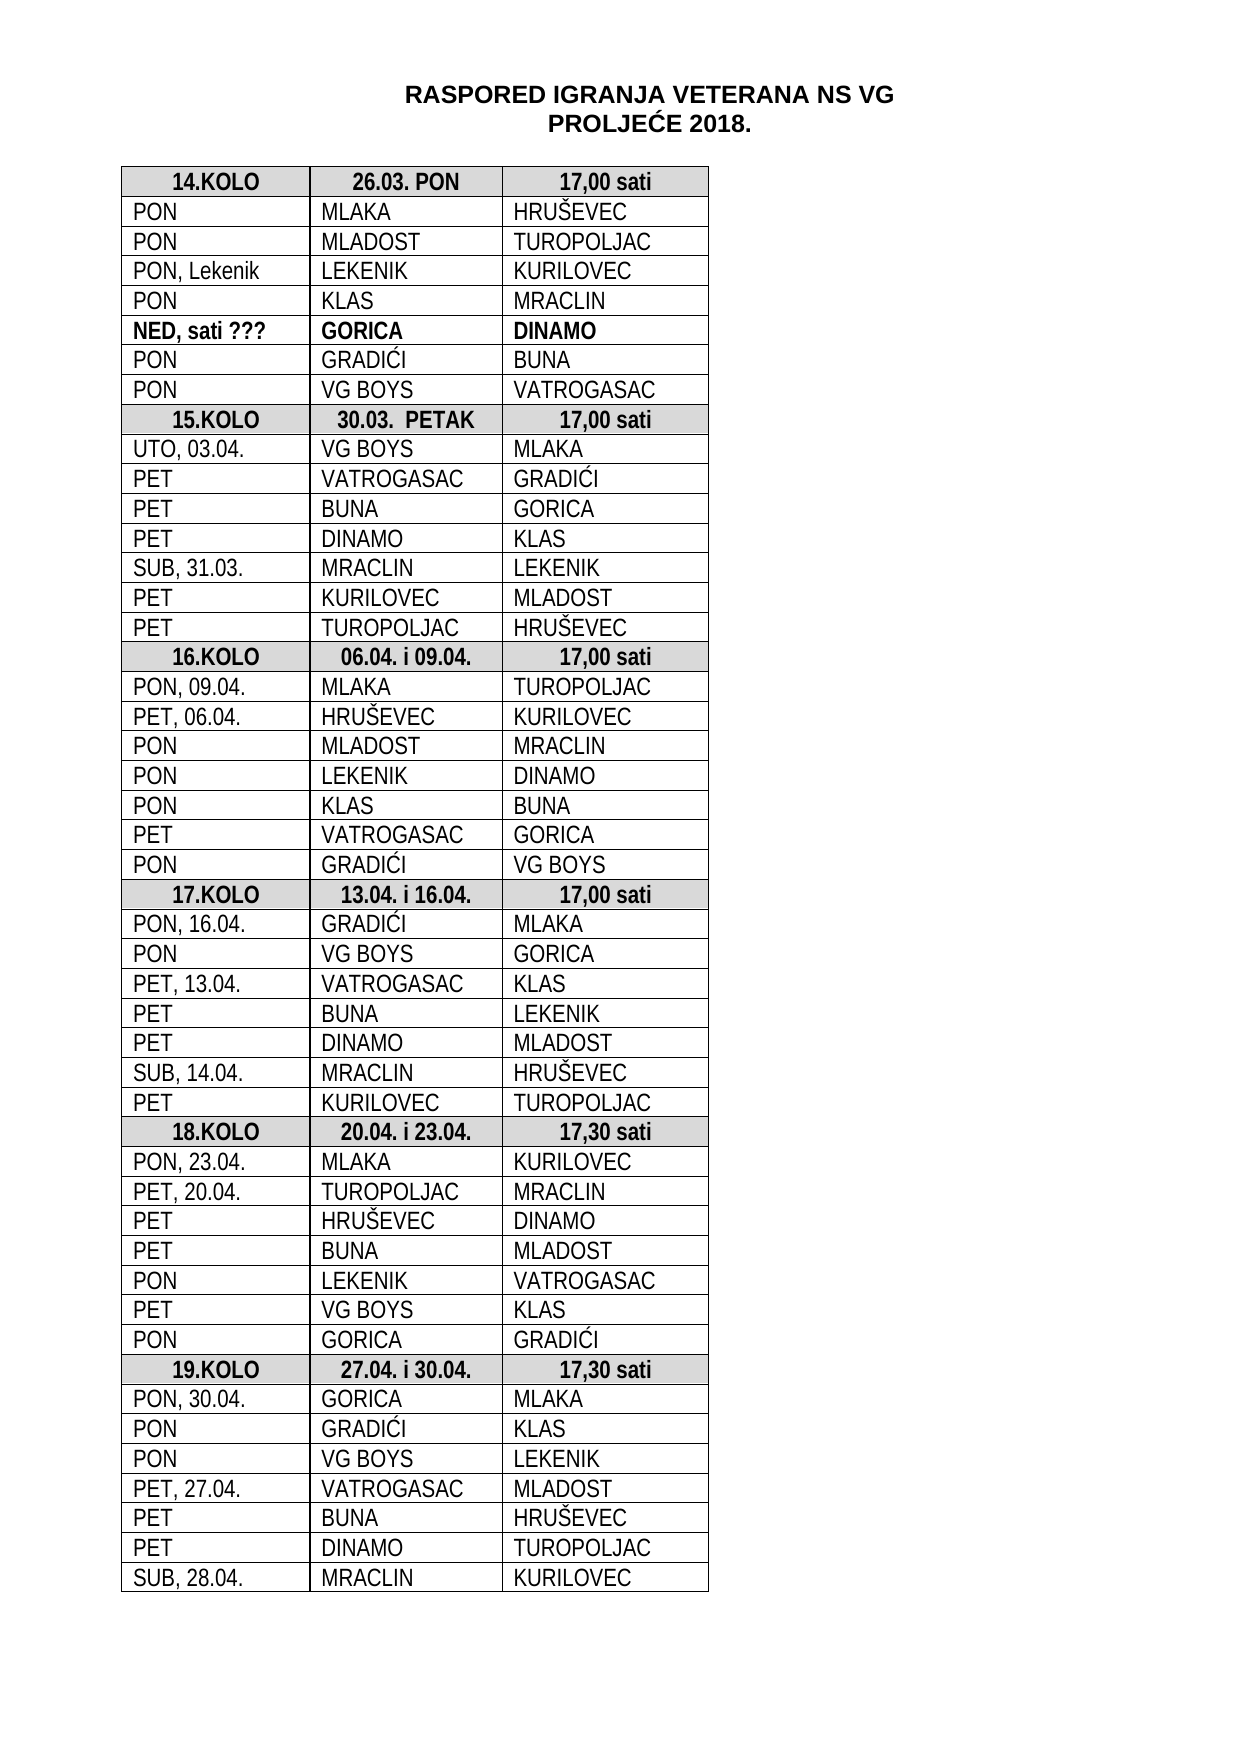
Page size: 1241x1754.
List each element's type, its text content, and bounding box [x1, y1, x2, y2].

table_cell PON, 30.04. [122, 1385, 309, 1413]
table_cell KLAS [311, 286, 502, 315]
table_cell TUROPOLJAC [503, 1088, 708, 1116]
table_header 14.KOLO [122, 167, 309, 196]
table_cell MRACLIN [311, 1563, 502, 1591]
table_cell PET [122, 1028, 309, 1057]
table_cell DINAMO [311, 1028, 502, 1057]
table_cell DINAMO [311, 1533, 502, 1562]
table_cell PON, 16.04. [122, 910, 309, 938]
table_cell NED, sati ??? [122, 316, 309, 344]
table_cell GORICA [503, 494, 708, 522]
table_cell LEKENIK [503, 1444, 708, 1472]
table_cell 30.03. PETAK [311, 405, 502, 433]
table_cell VG BOYS [311, 939, 502, 968]
table_cell KURILOVEC [503, 1563, 708, 1591]
table_cell LEKENIK [503, 999, 708, 1027]
table_cell UTO, 03.04. [122, 435, 309, 463]
table_cell VATROGASAC [311, 464, 502, 493]
table_cell HRUŠEVEC [311, 1206, 502, 1235]
table_cell PET [122, 583, 309, 612]
table_cell 16.KOLO [122, 642, 309, 671]
text PROLJEĆE 2018. [133, 109, 1167, 137]
table_cell BUNA [311, 494, 502, 522]
table_cell MLADOST [503, 1028, 708, 1057]
table_cell PON, Lekenik [122, 256, 309, 285]
table_cell PON [122, 939, 309, 968]
table_cell 06.04. i 09.04. [311, 642, 502, 671]
table_cell KLAS [503, 1295, 708, 1324]
table_cell LEKENIK [311, 1266, 502, 1294]
table_cell PET [122, 1533, 309, 1562]
table_cell 17,00 sati [503, 642, 708, 671]
table_cell PON [122, 731, 309, 760]
table_cell TUROPOLJAC [311, 613, 502, 641]
table_cell PET [122, 524, 309, 552]
table_cell MRACLIN [503, 286, 708, 315]
table_cell LEKENIK [311, 256, 502, 285]
table_cell MLAKA [311, 672, 502, 701]
table_cell HRUŠEVEC [503, 613, 708, 641]
table_cell GRADIĆI [311, 910, 502, 938]
table_cell MLAKA [311, 1147, 502, 1176]
table_cell KURILOVEC [503, 702, 708, 730]
table_cell DINAMO [311, 524, 502, 552]
table_cell KURILOVEC [503, 256, 708, 285]
table_cell PON [122, 1444, 309, 1472]
table_cell HRUŠEVEC [503, 1058, 708, 1087]
table_cell TUROPOLJAC [503, 1533, 708, 1562]
table_cell PET, 06.04. [122, 702, 309, 730]
table_cell VG BOYS [503, 850, 708, 879]
table_cell PET [122, 820, 309, 849]
table_cell PET [122, 1206, 309, 1235]
table_cell KURILOVEC [503, 1147, 708, 1176]
table_cell PON [122, 1414, 309, 1443]
table_cell GRADIĆI [311, 1414, 502, 1443]
table_cell GRADIĆI [503, 464, 708, 493]
table_cell MRACLIN [503, 731, 708, 760]
table_cell PON [122, 375, 309, 404]
table_cell GRADIĆI [311, 850, 502, 879]
table_cell MLAKA [311, 197, 502, 226]
table_cell BUNA [503, 345, 708, 374]
table_cell KLAS [503, 524, 708, 552]
table_cell MLAKA [503, 435, 708, 463]
table_cell GORICA [311, 1325, 502, 1354]
table_cell LEKENIK [311, 761, 502, 790]
table_cell KLAS [503, 1414, 708, 1443]
table_cell SUB, 31.03. [122, 553, 309, 582]
table_cell 17,30 sati [503, 1117, 708, 1146]
table_cell PON [122, 1266, 309, 1294]
table_cell BUNA [311, 1236, 502, 1265]
table_cell PON [122, 850, 309, 879]
table_cell HRUŠEVEC [503, 197, 708, 226]
table_cell VATROGASAC [311, 1474, 502, 1502]
table_cell TUROPOLJAC [503, 672, 708, 701]
table_cell DINAMO [503, 1206, 708, 1235]
table_cell KLAS [503, 969, 708, 997]
table_cell PET [122, 1295, 309, 1324]
table_cell 20.04. i 23.04. [311, 1117, 502, 1146]
table_cell 17,00 sati [503, 405, 708, 433]
table_cell PET [122, 464, 309, 493]
table_cell PON [122, 197, 309, 226]
table_cell VG BOYS [311, 1295, 502, 1324]
table_cell 27.04. i 30.04. [311, 1355, 502, 1383]
table_cell MRACLIN [311, 553, 502, 582]
table_cell GORICA [311, 1385, 502, 1413]
table_cell MLAKA [503, 910, 708, 938]
table_cell MLAKA [503, 1385, 708, 1413]
text RASPORED IGRANJA VETERANA NS VG [133, 80, 1167, 109]
table_cell MLADOST [503, 1236, 708, 1265]
table_cell PON [122, 791, 309, 819]
table_cell VATROGASAC [311, 969, 502, 997]
table_cell PON [122, 227, 309, 255]
table_cell 15.KOLO [122, 405, 309, 433]
table_cell SUB, 14.04. [122, 1058, 309, 1087]
table_cell PET [122, 494, 309, 522]
table_cell PET, 27.04. [122, 1474, 309, 1502]
table_cell GORICA [311, 316, 502, 344]
table_cell MRACLIN [503, 1177, 708, 1205]
table_cell PET, 13.04. [122, 969, 309, 997]
table_cell MLADOST [503, 1474, 708, 1502]
table_cell TUROPOLJAC [503, 227, 708, 255]
table_cell PET, 20.04. [122, 1177, 309, 1205]
table_cell PET [122, 1503, 309, 1532]
table_cell 13.04. i 16.04. [311, 880, 502, 908]
table_cell PET [122, 999, 309, 1027]
table_cell PET [122, 613, 309, 641]
table_cell PET [122, 1088, 309, 1116]
table_cell HRUŠEVEC [503, 1503, 708, 1532]
table_cell TUROPOLJAC [311, 1177, 502, 1205]
table_cell BUNA [311, 1503, 502, 1532]
table_cell PON, 23.04. [122, 1147, 309, 1176]
table_cell BUNA [311, 999, 502, 1027]
table_cell VATROGASAC [503, 1266, 708, 1294]
table_cell VATROGASAC [503, 375, 708, 404]
table_header 17,00 sati [503, 167, 708, 196]
table_cell MLADOST [503, 583, 708, 612]
table_cell 17,00 sati [503, 880, 708, 908]
table_cell VG BOYS [311, 1444, 502, 1472]
table_cell SUB, 28.04. [122, 1563, 309, 1591]
table_cell PON, 09.04. [122, 672, 309, 701]
table_cell VG BOYS [311, 375, 502, 404]
table_cell KURILOVEC [311, 1088, 502, 1116]
table_cell MLADOST [311, 227, 502, 255]
table_cell PET [122, 1236, 309, 1265]
table_cell VATROGASAC [311, 820, 502, 849]
table_cell BUNA [503, 791, 708, 819]
table_cell PON [122, 345, 309, 374]
table_cell MLADOST [311, 731, 502, 760]
table_cell PON [122, 286, 309, 315]
table_cell 17.KOLO [122, 880, 309, 908]
table_cell 17,30 sati [503, 1355, 708, 1383]
table_cell PON [122, 1325, 309, 1354]
table_cell 19.KOLO [122, 1355, 309, 1383]
table_cell DINAMO [503, 761, 708, 790]
table_cell KURILOVEC [311, 583, 502, 612]
table_cell GRADIĆI [311, 345, 502, 374]
table_cell KLAS [311, 791, 502, 819]
table_cell HRUŠEVEC [311, 702, 502, 730]
table_cell DINAMO [503, 316, 708, 344]
table_cell GRADIĆI [503, 1325, 708, 1354]
table_cell PON [122, 761, 309, 790]
table_cell LEKENIK [503, 553, 708, 582]
table_cell GORICA [503, 939, 708, 968]
table_cell VG BOYS [311, 435, 502, 463]
table_header 26.03. PON [311, 167, 502, 196]
table_cell GORICA [503, 820, 708, 849]
table_cell MRACLIN [311, 1058, 502, 1087]
table_cell 18.KOLO [122, 1117, 309, 1146]
